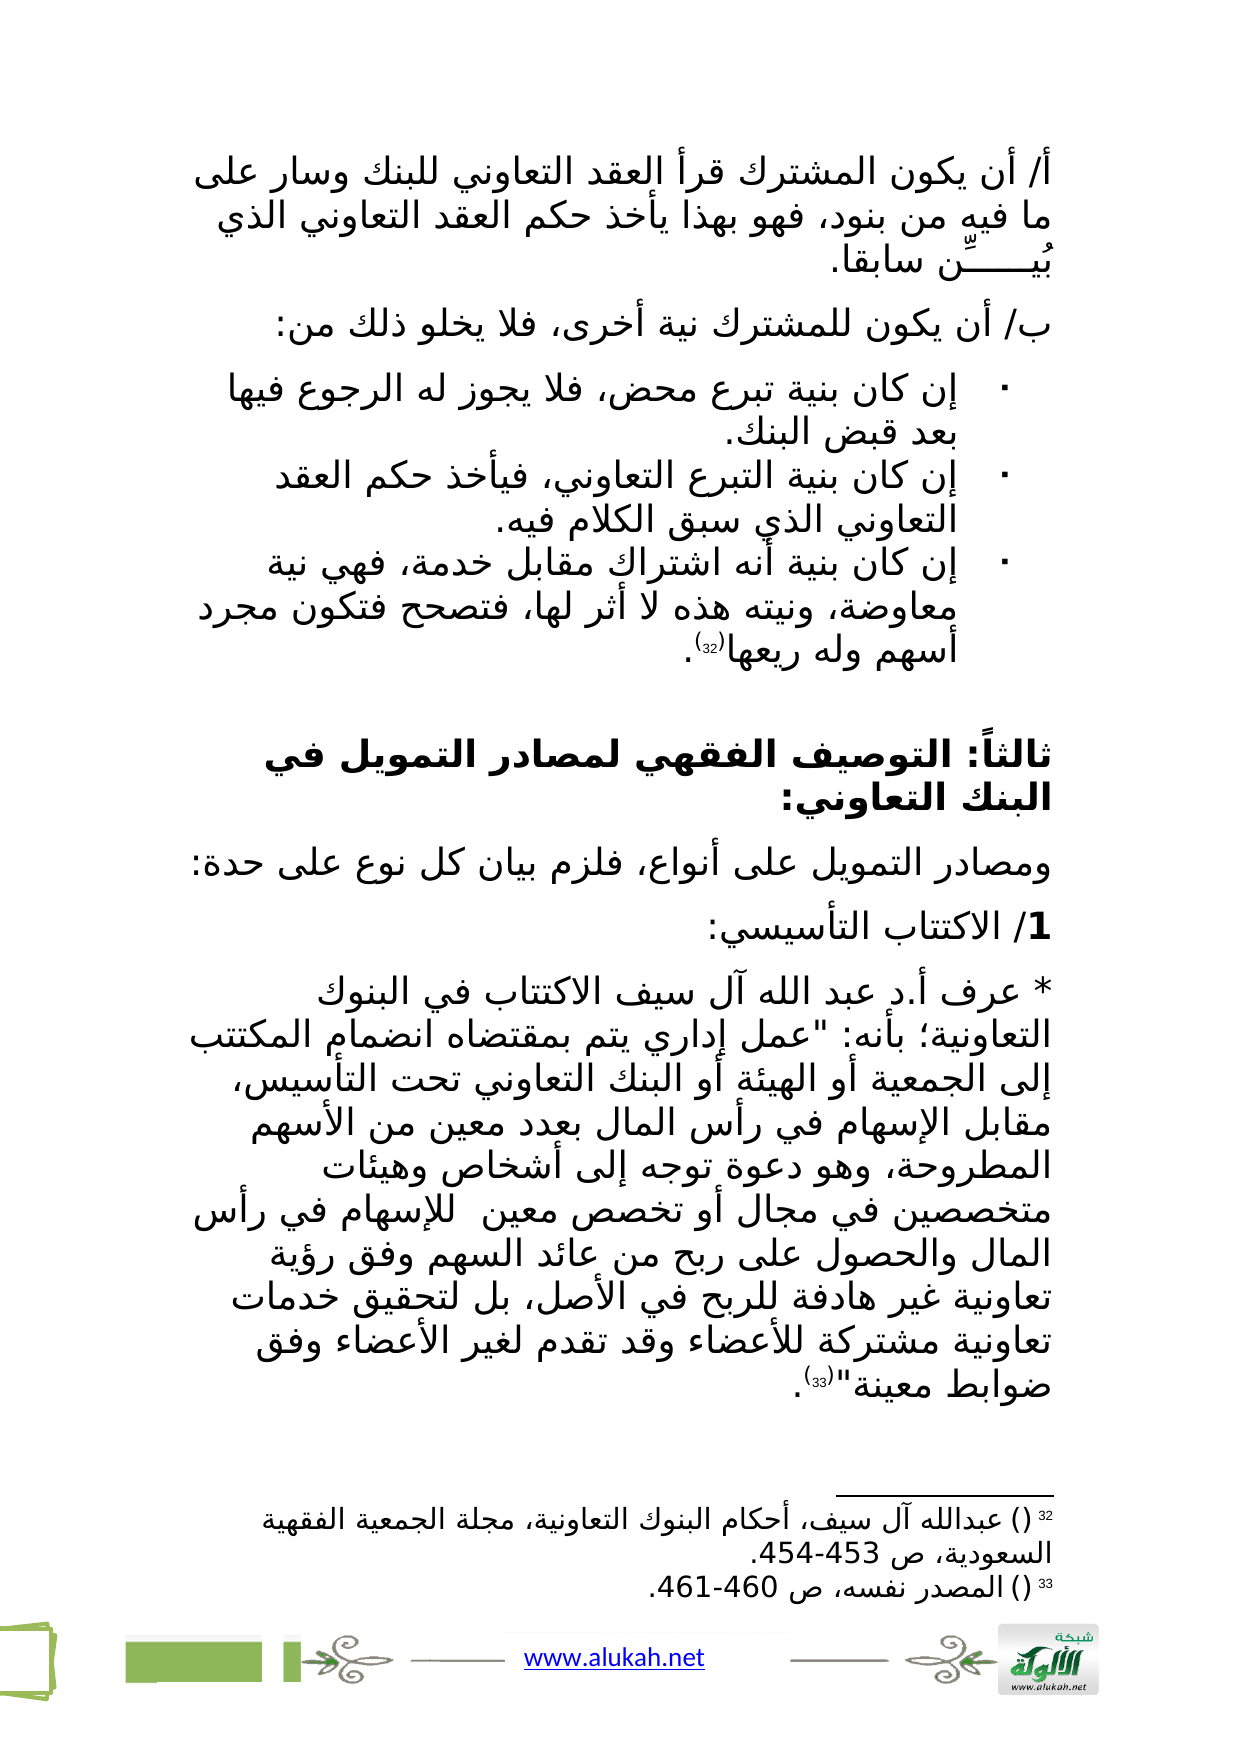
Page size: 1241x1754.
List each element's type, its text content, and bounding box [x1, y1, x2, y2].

list إن كان بنية التبرع التعاوني، فيأخذ حكم العقد التعاوني الذي سبق الكلام فيه. [187, 453, 996, 541]
text ومصادر التمويل على أنواع، فلزم بيان كل نوع على حدة: [187, 840, 1053, 884]
list إن كان بنية تبرع محض، فلا يجوز له الرجوع فيها بعد قبض البنك. [187, 366, 996, 453]
text أ/ أن يكون المشترك قرأ العقد التعاوني للبنك وسار على ما فيه من بنود، فهو بهذا يأخذ حكم العقد التعاوني الذي بُيــــــِّن سابقا. [187, 150, 1053, 281]
text 1/ الاكتتاب التأسيسي: [187, 905, 1053, 948]
text ثالثاً: التوصيف الفقهي لمصادر التمويل في البنك التعاوني: [187, 732, 1053, 819]
text ب/ أن يكون للمشترك نية أخرى، فلا يخلو ذلك من: [187, 302, 1053, 345]
text * عرف أ.د عبد الله آل سيف الاكتتاب في البنوك التعاونية؛ بأنه: "عمل إداري يتم بمقتضاه انضمام المكتتب إلى الجمعية أو الهيئة أو البنك التعاوني تحت التأسيس، مقابل الإسهام في رأس المال بعدد معين من الأسهم المطروحة، وهو دعوة توجه إلى أشخاص وهيئات متخصصين في مجال أو تخصص معين للإسهام في رأس المال والحصول على ربح من عائد السهم وفق رؤية تعاونية غير هادفة للربح في الأصل، بل لتحقيق خدمات تعاونية مشتركة للأعضاء وقد تقدم لغير الأعضاء وفق ضوابط معينة"(). [187, 969, 1053, 1406]
picture [124, 1620, 1100, 1702]
list إن كان بنية أنه اشتراك مقابل خدمة، فهي نية معاوضة، ونيته هذه لا أثر لها، فتصحح فتكون مجرد أسهم وله ريعها(). [187, 541, 996, 672]
